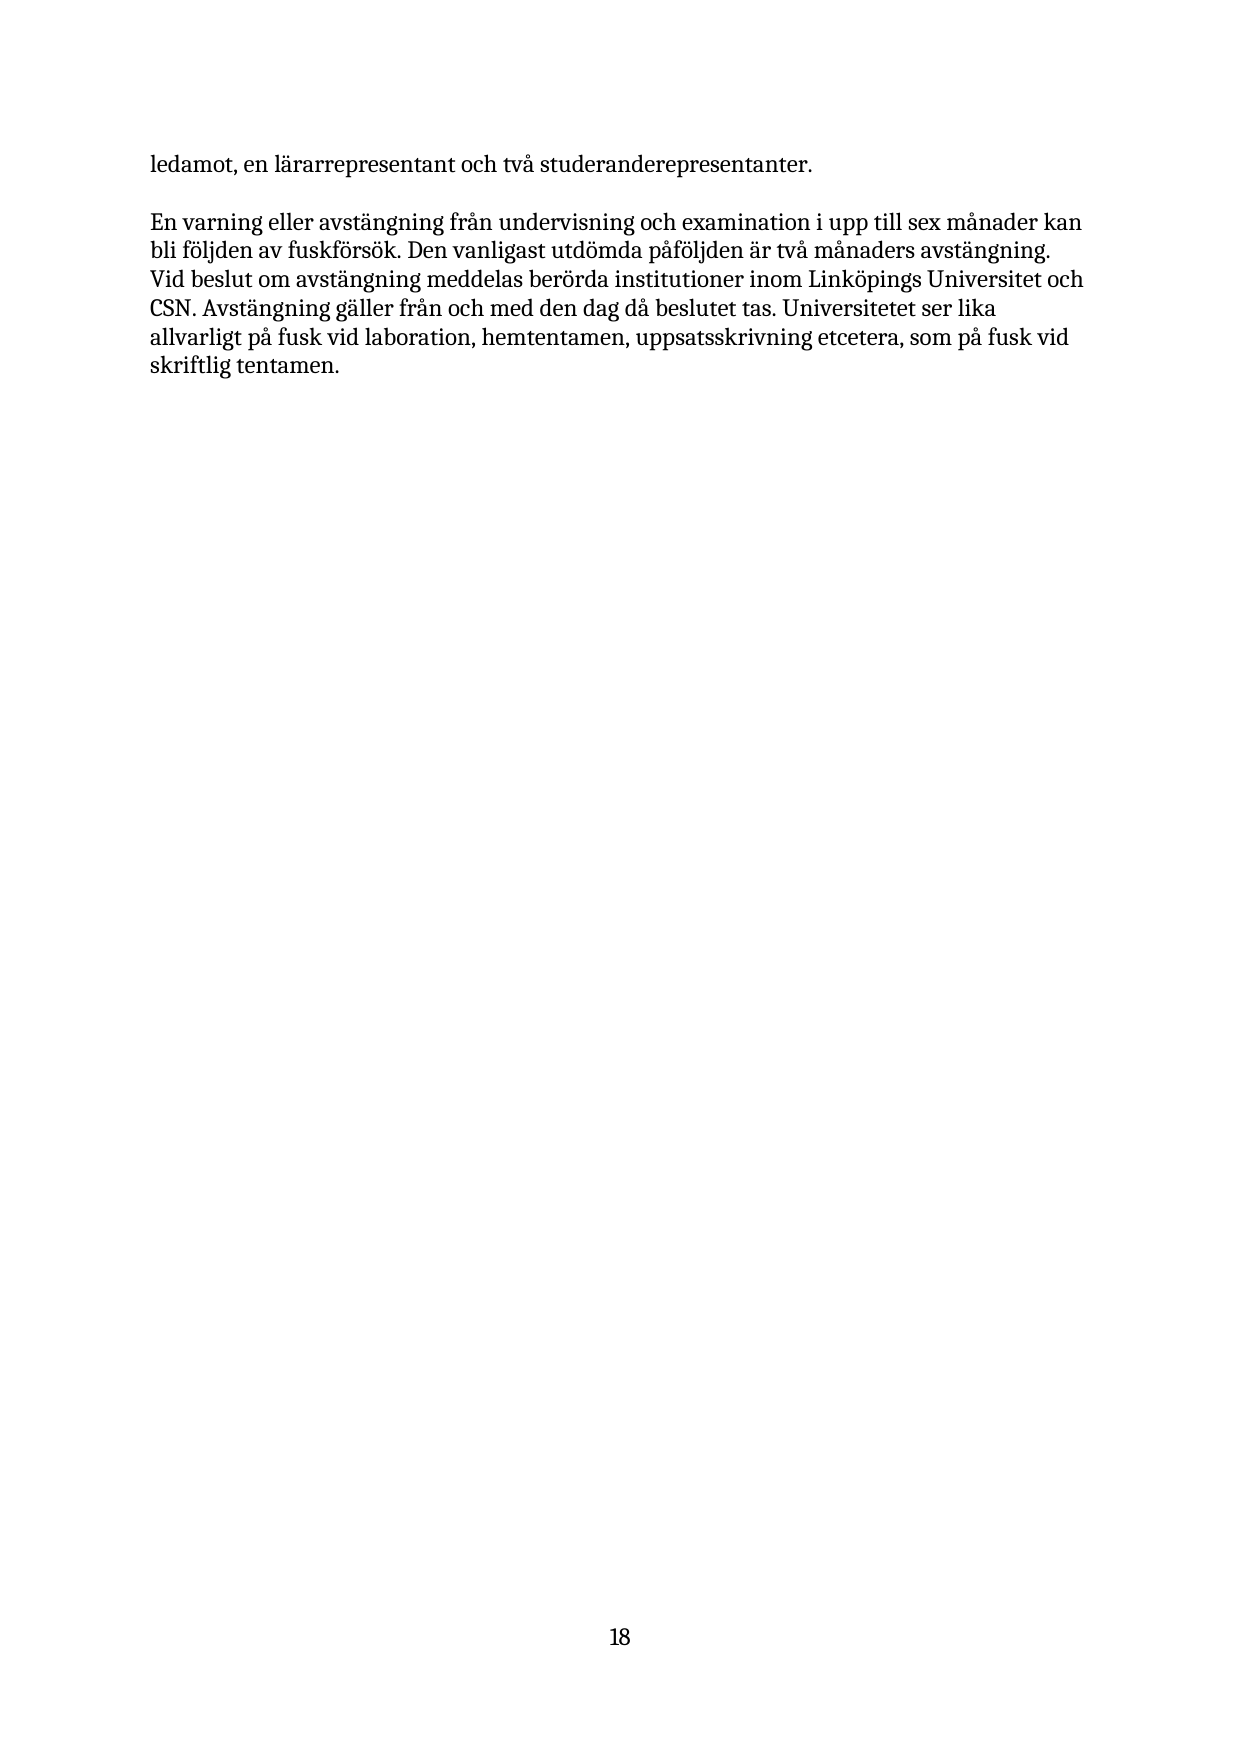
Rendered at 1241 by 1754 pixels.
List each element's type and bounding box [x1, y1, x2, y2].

text [150, 150, 1090, 380]
